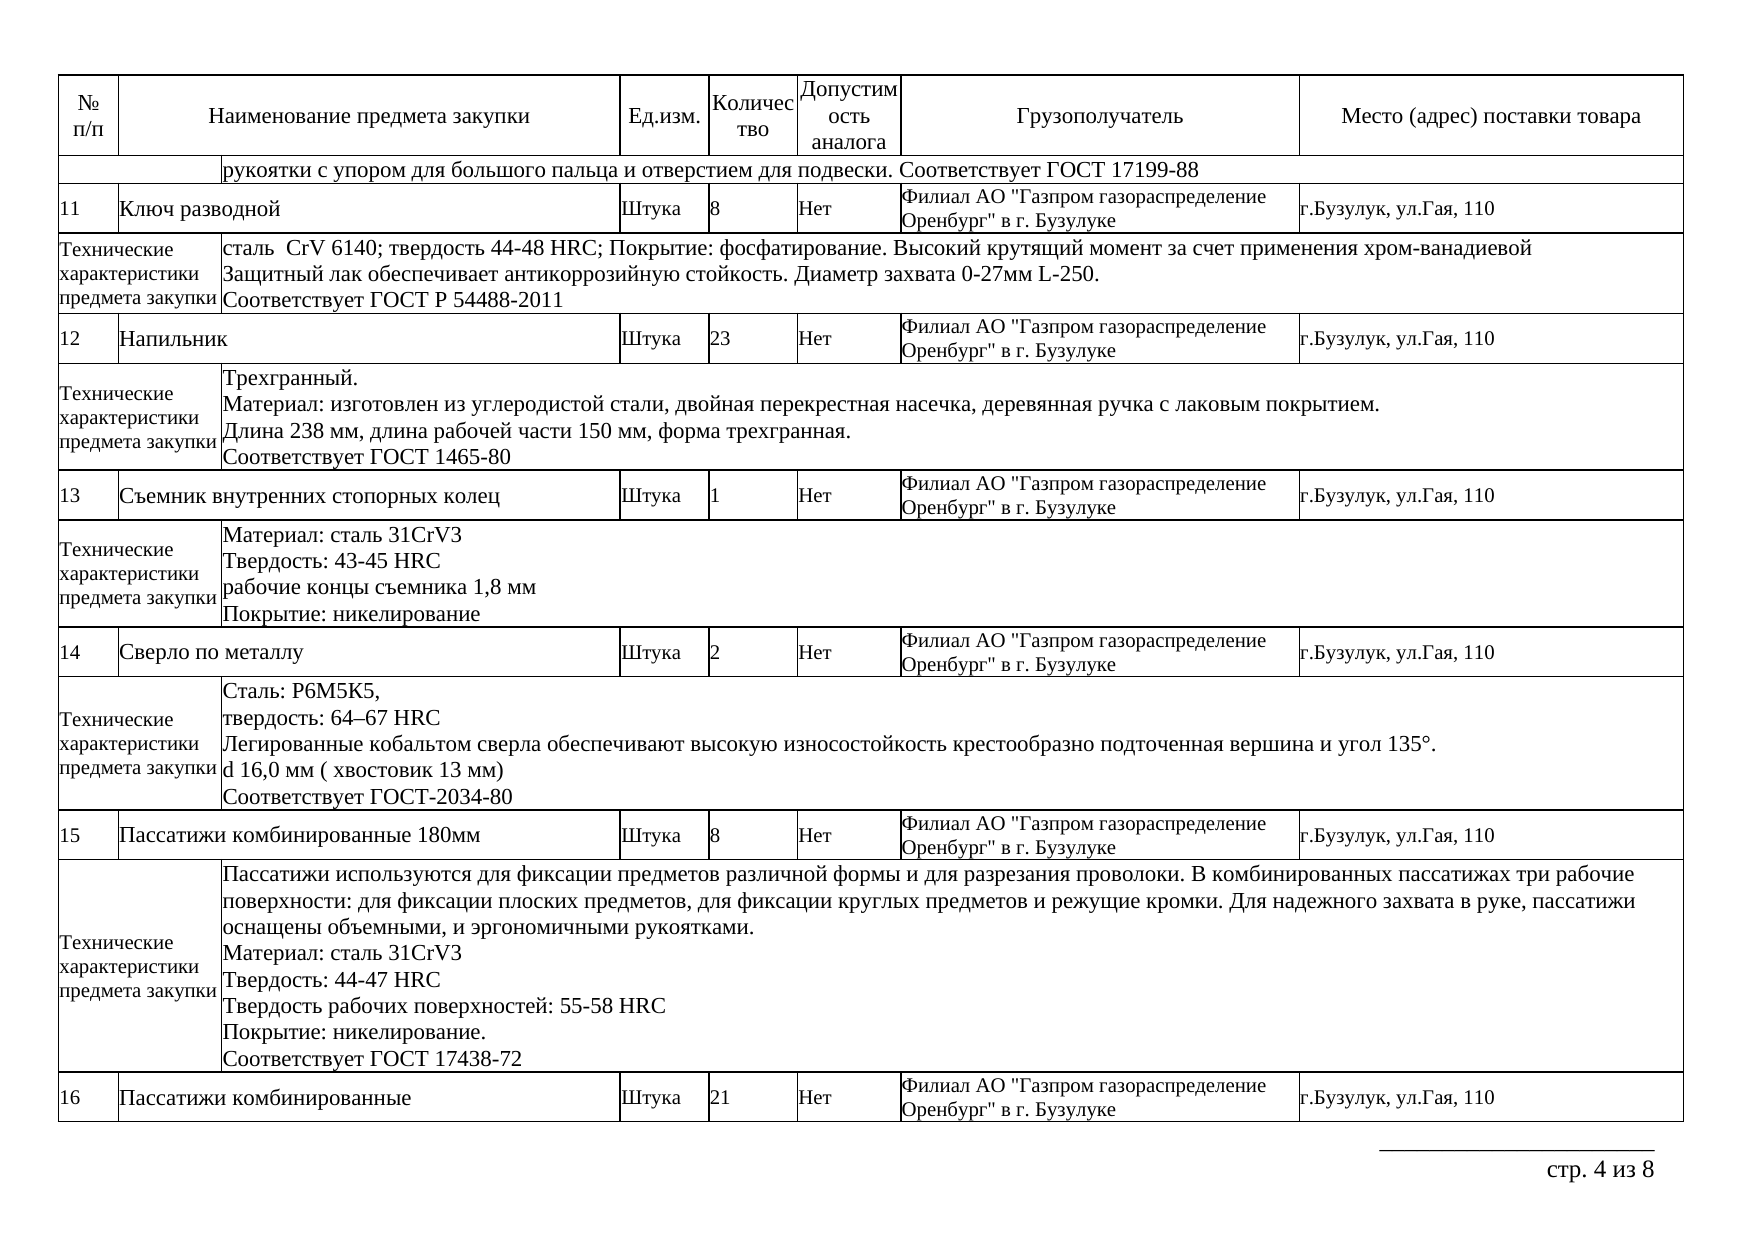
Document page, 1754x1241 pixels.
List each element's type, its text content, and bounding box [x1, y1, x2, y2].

table_header Место (адрес) поставки товара [1300, 76, 1683, 154]
table_cell Нет [798, 314, 900, 362]
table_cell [222, 156, 1683, 182]
table_cell Напильник [119, 314, 619, 362]
table_cell г.Бузулук, ул.Гая, 110 [1300, 314, 1683, 362]
table_cell Штука [621, 811, 708, 859]
table_cell 11 [59, 184, 118, 232]
table_cell Технические характеристики предмета закупки [59, 521, 221, 626]
table_cell Филиал АО "Газпром газораспределение Оренбург" в г. Бузулуке [902, 628, 1299, 676]
table_cell Штука [621, 1073, 708, 1121]
table_cell Сверло по металлу [119, 628, 619, 676]
table_cell Штука [621, 314, 708, 362]
table_cell Сталь: Р6М5К5, твердость: 64–67 HRC Легированные кобальтом сверла обеспечивают высокую износостойкость крестообразно подточенная вершина и угол 135°. d 16,0 мм ( хвостовик 13 мм) Соответствует ГОСТ-2034-80 [222, 677, 1683, 809]
table_cell сталь CrV 6140; твердость 44-48 HRC; Покрытие: фосфатирование. Высокий крутящий момент за счет применения хром-ванадиевой Защитный лак обеспечивает антикоррозийную стойкость. Диаметр захвата 0-27мм L-250. Соответствует ГОСТ Р 54488-2011 [222, 234, 1683, 313]
table_cell Филиал АО "Газпром газораспределение Оренбург" в г. Бузулуке [902, 811, 1299, 859]
table_header № п/п [59, 76, 118, 154]
table_cell г.Бузулук, ул.Гая, 110 [1300, 811, 1683, 859]
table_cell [59, 156, 221, 182]
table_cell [59, 860, 221, 1071]
table_cell Технические характеристики предмета закупки [59, 364, 221, 469]
table_cell 23 [710, 314, 797, 362]
table_header Наименование предмета закупки [119, 76, 619, 154]
table_cell 21 [710, 1073, 797, 1121]
table_header Грузополучатель [902, 76, 1299, 154]
table_cell г.Бузулук, ул.Гая, 110 [1300, 628, 1683, 676]
table_cell Филиал АО "Газпром газораспределение Оренбург" в г. Бузулуке [902, 471, 1299, 519]
table_header Допустимость аналога [798, 76, 900, 154]
table_cell Штука [621, 471, 708, 519]
table_cell г.Бузулук, ул.Гая, 110 [1300, 184, 1683, 232]
table_header Количество [710, 76, 797, 154]
table_cell 13 [59, 471, 118, 519]
table_cell 8 [710, 811, 797, 859]
table_cell 12 [59, 314, 118, 362]
table_cell Филиал АО "Газпром газораспределение Оренбург" в г. Бузулуке [902, 314, 1299, 362]
table_cell Пассатижи используются для фиксации предметов различной формы и для разрезания проволоки. В комбинированных пассатижах три рабочие поверхности: для фиксации плоских предметов, для фиксации круглых предметов и режущие кромки. Для надежного захвата в руке, пассатижи оснащены объемными, и эргономичными рукоятками. Материал: сталь 31CrV3 Твердость: 44-47 HRC Твердость рабочих поверхностей: 55-58 HRC Покрытие: никелирование. Соответствует ГОСТ 17438-72 [222, 860, 1683, 1071]
table_cell 14 [59, 628, 118, 676]
table_cell Технические характеристики предмета закупки [59, 234, 221, 313]
table_cell Нет [798, 471, 900, 519]
table_cell Технические характеристики предмета закупки [59, 677, 221, 809]
table_cell Трехгранный. Материал: изготовлен из углеродистой стали, двойная перекрестная насечка, деревянная ручка с лаковым покрытием. Длина 238 мм, длина рабочей части 150 мм, форма трехгранная. Соответствует ГОСТ 1465-80 [222, 364, 1683, 469]
table_cell 8 [710, 184, 797, 232]
table_cell Штука [621, 184, 708, 232]
table_cell Материал: сталь 31CrV3 Твердость: 43-45 HRC рабочие концы съемника 1,8 мм Покрытие: никелирование [222, 521, 1683, 626]
table_cell 16 [59, 1073, 118, 1121]
table_cell г.Бузулук, ул.Гая, 110 [1300, 471, 1683, 519]
table_cell 1 [710, 471, 797, 519]
table_cell Нет [798, 184, 900, 232]
table_cell 2 [710, 628, 797, 676]
table_cell Нет [798, 811, 900, 859]
table_cell Пассатижи комбинированные 180мм [119, 811, 619, 859]
table_cell Нет [798, 1073, 900, 1121]
table_header Ед.изм. [621, 76, 708, 154]
table_cell Филиал АО "Газпром газораспределение Оренбург" в г. Бузулуке [902, 184, 1299, 232]
table_cell Съемник внутренних стопорных колец [119, 471, 619, 519]
table_cell Филиал АО "Газпром газораспределение Оренбург" в г. Бузулуке [902, 1073, 1299, 1121]
table_cell г.Бузулук, ул.Гая, 110 [1300, 1073, 1683, 1121]
table_cell Нет [798, 628, 900, 676]
table_cell 15 [59, 811, 118, 859]
table_cell Пассатижи комбинированные [119, 1073, 619, 1121]
table_cell Ключ разводной [119, 184, 619, 232]
table_cell Штука [621, 628, 708, 676]
